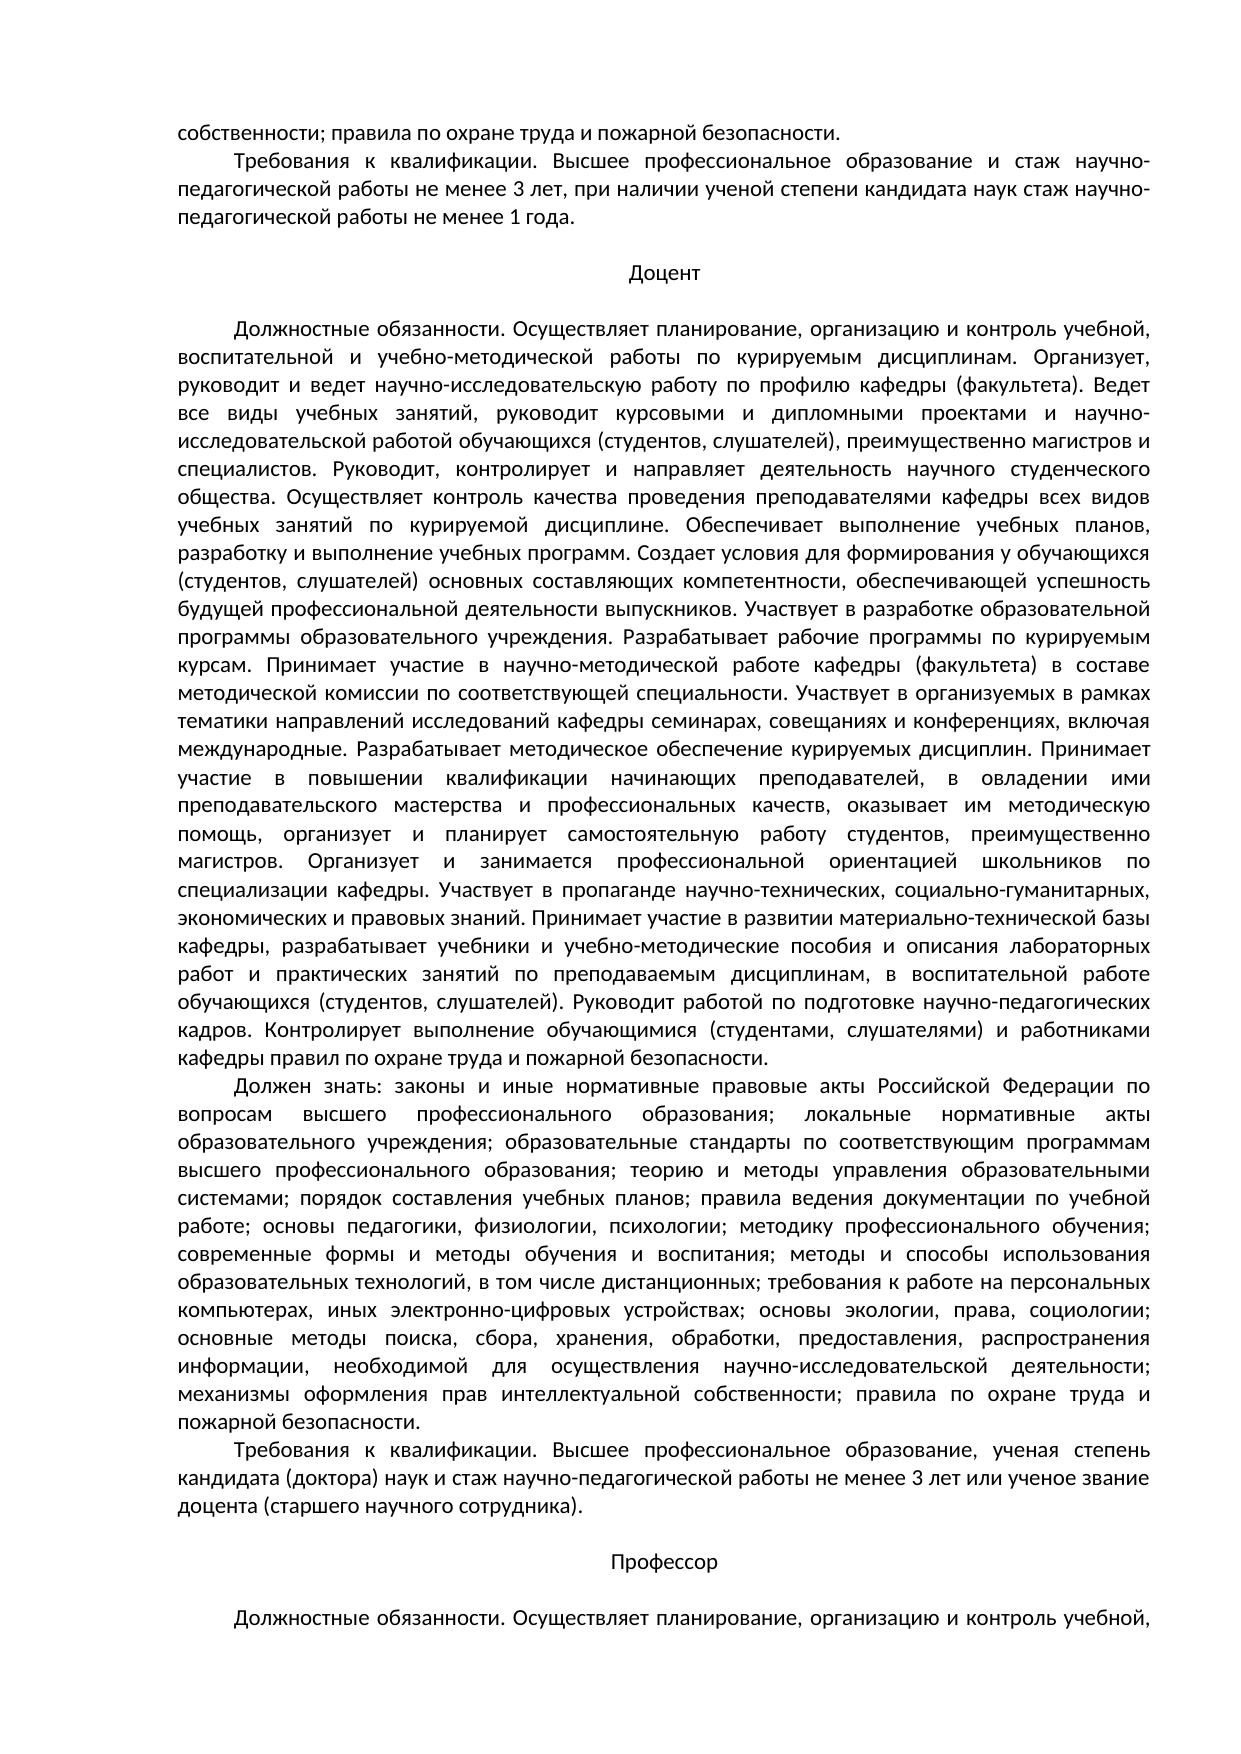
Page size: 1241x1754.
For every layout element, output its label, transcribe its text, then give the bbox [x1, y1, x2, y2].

text Должен знать: законы и иные нормативные правовые акты Российской Федерации по вопросам высшего профессионального образования; локальные нормативные акты образовательного учреждения; образовательные стандарты по соответствующим программам высшего профессионального образования; теорию и методы управления образовательными системами; порядок составления учебных планов; правила ведения документации по учебной работе; основы педагогики, физиологии, психологии; методику профессионального обучения; современные формы и методы обучения и воспитания; методы и способы использования образовательных технологий, в том числе дистанционных; требования к работе на персональных компьютерах, иных электронно-цифровых устройствах; основы экологии, права, социологии; основные методы поиска, сбора, хранения, обработки, предоставления, распространения информации, необходимой для осуществления научно-исследовательской деятельности; механизмы оформления прав интеллектуальной собственности; правила по охране труда и пожарной безопасности. [177, 1071, 1152, 1435]
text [177, 118, 1152, 146]
text Профессор [177, 1547, 1152, 1575]
text Доцент [177, 258, 1152, 286]
text Требования к квалификации. Высшее профессиональное образование и стаж научно-педагогической работы не менее 3 лет, при наличии ученой степени кандидата наук стаж научно-педагогической работы не менее 1 года. [177, 146, 1152, 230]
text Должностные обязанности. Осуществляет планирование, организацию и контроль учебной, воспитательной и учебно-методической работы по курируемым дисциплинам. Организует, руководит и ведет научно-исследовательскую работу по профилю кафедры (факультета). Ведет все виды учебных занятий, руководит курсовыми и дипломными проектами и научно-исследовательской работой обучающихся (студентов, слушателей), преимущественно магистров и специалистов. Руководит, контролирует и направляет деятельность научного студенческого общества. Осуществляет контроль качества проведения преподавателями кафедры всех видов учебных занятий по курируемой дисциплине. Обеспечивает выполнение учебных планов, разработку и выполнение учебных программ. Создает условия для формирования у обучающихся (студентов, слушателей) основных составляющих компетентности, обеспечивающей успешность будущей профессиональной деятельности выпускников. Участвует в разработке образовательной программы образовательного учреждения. Разрабатывает рабочие программы по курируемым курсам. Принимает участие в научно-методической работе кафедры (факультета) в составе методической комиссии по соответствующей специальности. Участвует в организуемых в рамках тематики направлений исследований кафедры семинарах, совещаниях и конференциях, включая международные. Разрабатывает методическое обеспечение курируемых дисциплин. Принимает участие в повышении квалификации начинающих преподавателей, в овладении ими преподавательского мастерства и профессиональных качеств, оказывает им методическую помощь, организует и планирует самостоятельную работу студентов, преимущественно магистров. Организует и занимается профессиональной ориентацией школьников по специализации кафедры. Участвует в пропаганде научно-технических, социально-гуманитарных, экономических и правовых знаний. Принимает участие в развитии материально-технической базы кафедры, разрабатывает учебники и учебно-методические пособия и описания лабораторных работ и практических занятий по преподаваемым дисциплинам, в воспитательной работе обучающихся (студентов, слушателей). Руководит работой по подготовке научно-педагогических кадров. Контролирует выполнение обучающимися (студентами, слушателями) и работниками кафедры правил по охране труда и пожарной безопасности. [177, 314, 1152, 1071]
text Требования к квалификации. Высшее профессиональное образование, ученая степень кандидата (доктора) наук и стаж научно-педагогической работы не менее 3 лет или ученое звание доцента (старшего научного сотрудника). [177, 1435, 1152, 1519]
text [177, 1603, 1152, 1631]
